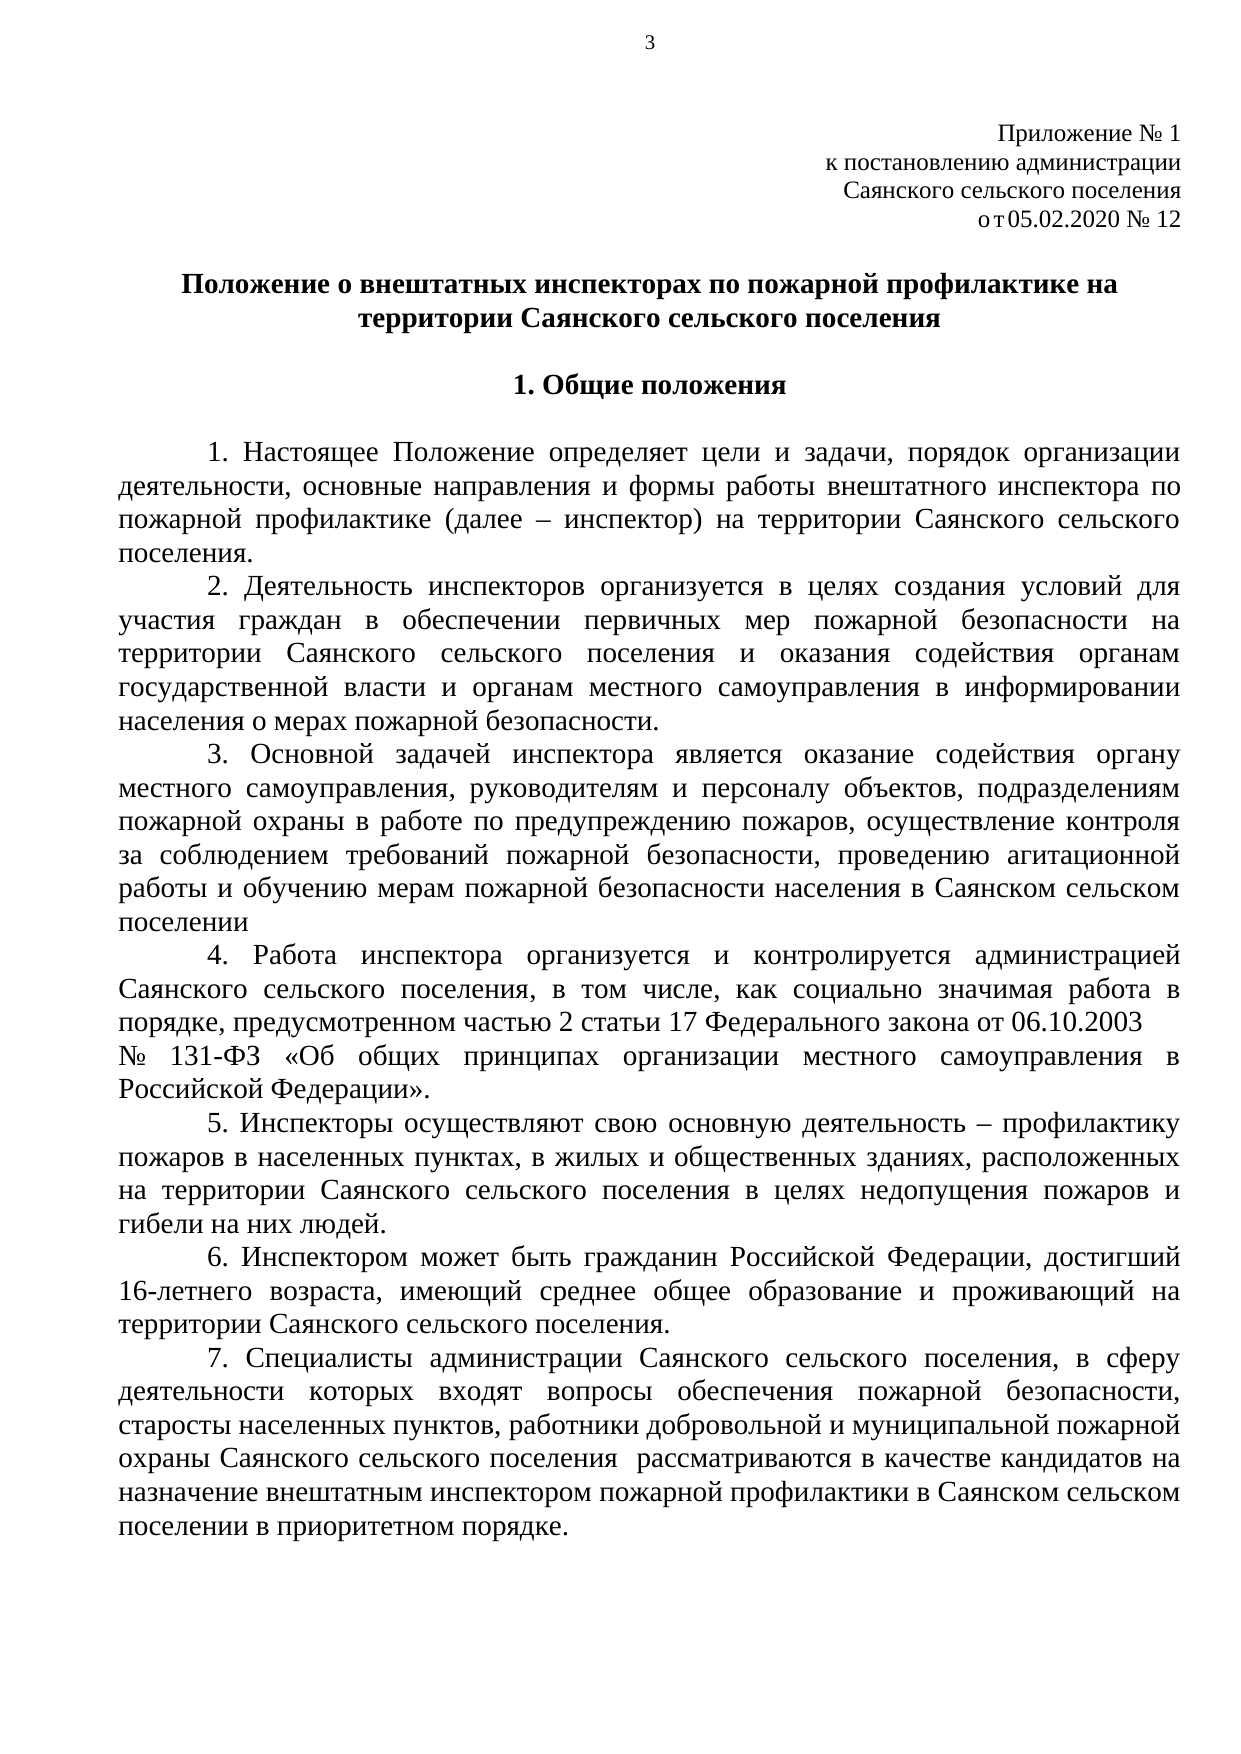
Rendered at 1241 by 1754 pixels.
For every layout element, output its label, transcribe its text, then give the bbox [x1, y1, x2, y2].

text 2. Деятельность инспекторов организуется в целях создания условий для участия граждан в обеспечении первичных мер пожарной безопасности на территории Саянского сельского поселения и оказания содействия органам государственной власти и органам местного самоуправления в информировании населения о мерах пожарной безопасности. [118, 568, 1181, 736]
text 3. Основной задачей инспектора является оказание содействия органу местного самоуправления, руководителям и персоналу объектов, подразделениям пожарной охраны в работе по предупреждению пожаров, осуществление контроля за соблюдением требований пожарной безопасности, проведению агитационной работы и обучению мерам пожарной безопасности населения в Саянском сельском поселении [118, 736, 1181, 937]
text 1. Общие положения [118, 367, 1181, 401]
text к постановлению администрации Саянского сельского поселения от05.02.2020 № 12 [783, 147, 1181, 233]
text 5. Инспекторы осуществляют свою основную деятельность – профилактику пожаров в населенных пунктах, в жилых и общественных зданиях, расположенных на территории Саянского сельского поселения в целях недопущения пожаров и гибели на них людей. [118, 1105, 1181, 1239]
text Положение о внештатных инспекторах по пожарной профилактике на территории Саянского сельского поселения [118, 267, 1181, 334]
text № 131-ФЗ «Об общих принципах организации местного самоуправления в Российской Федерации». [118, 1038, 1181, 1105]
text 1. Настоящее Положение определяет цели и задачи, порядок организации деятельности, основные направления и формы работы внештатного инспектора по пожарной профилактике (далее – инспектор) на территории Саянского сельского поселения. [118, 434, 1181, 568]
text 7. Специалисты администрации Саянского сельского поселения, в сферу деятельности которых входят вопросы обеспечения пожарной безопасности, старосты населенных пунктов, работники добровольной и муниципальной пожарной охраны Саянского сельского поселения рассматриваются в качестве кандидатов на назначение внештатным инспектором пожарной профилактики в Саянском сельском поселении в приоритетном порядке. [118, 1340, 1181, 1541]
text 6. Инспектором может быть гражданин Российской Федерации, достигший 16-летнего возраста, имеющий среднее общее образование и проживающий на территории Саянского сельского поселения. [118, 1239, 1181, 1340]
text Приложение № 1 [783, 118, 1181, 147]
text 4. Работа инспектора организуется и контролируется администрацией Саянского сельского поселения, в том числе, как социально значимая работа в порядке, предусмотренном частью 2 статьи 17 Федерального закона от 06.10.2003 [118, 937, 1181, 1038]
